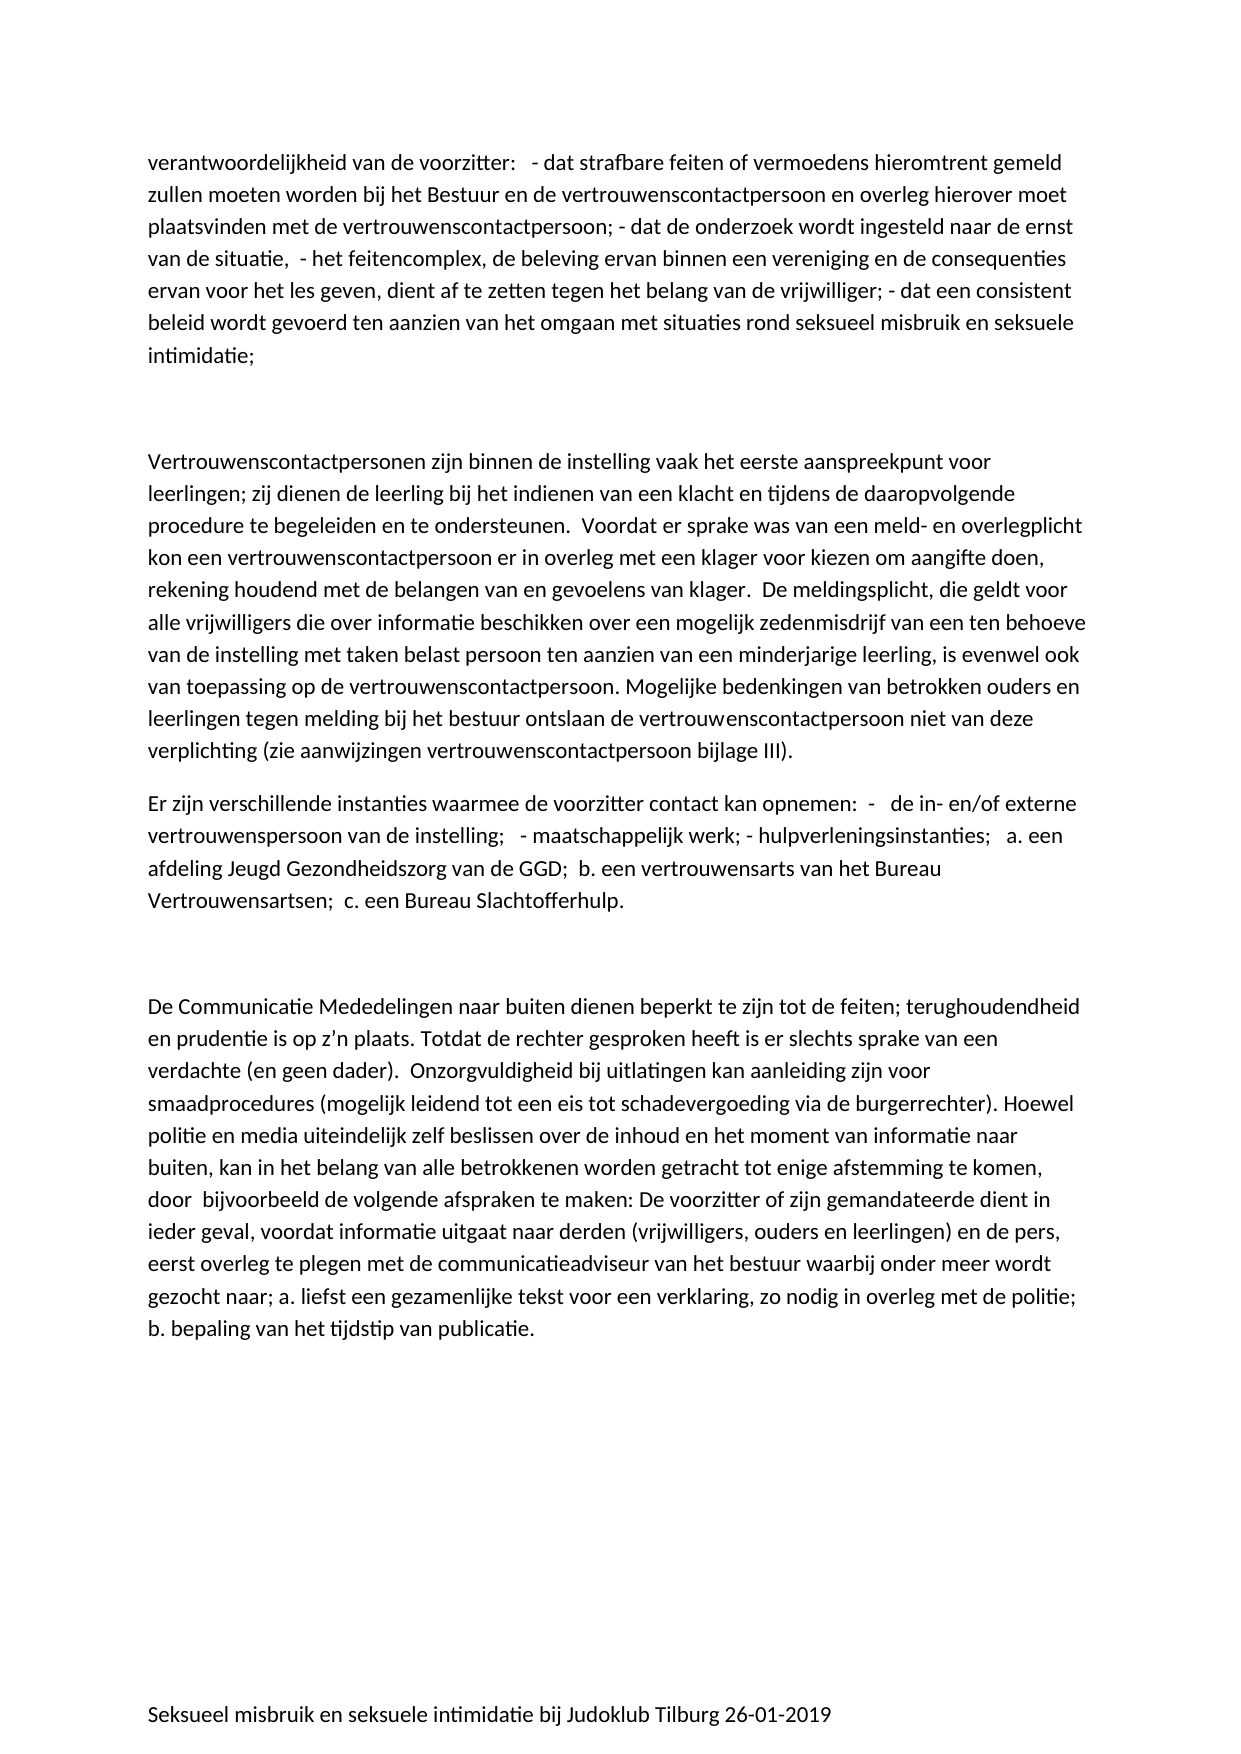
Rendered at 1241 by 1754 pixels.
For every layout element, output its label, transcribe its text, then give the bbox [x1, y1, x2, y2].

text Er zijn verschillende instanties waarmee de voorzitter contact kan opnemen: - de in- en/of externe vertrouwenspersoon van de instelling; - maatschappelijk werk; - hulpverleningsinstanties; a. een afdeling Jeugd Gezondheidszorg van de GGD; b. een vertrouwensarts van het Bureau Vertrouwensartsen; c. een Bureau Slachtofferhulp. [148, 789, 1093, 914]
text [148, 148, 1093, 369]
text De Communicatie Mededelingen naar buiten dienen beperkt te zijn tot de feiten; terughoudendheid en prudentie is op z’n plaats. Totdat de rechter gesproken heeft is er slechts sprake van een verdachte (en geen dader). Onzorgvuldigheid bij uitlatingen kan aanleiding zijn voor smaadprocedures (mogelijk leidend tot een eis tot schadevergoeding via de burgerrechter). Hoewel politie en media uiteindelijk zelf beslissen over de inhoud en het moment van informatie naar buiten, kan in het belang van alle betrokkenen worden getracht tot enige afstemming te komen, door bijvoorbeeld de volgende afspraken te maken: De voorzitter of zijn gemandateerde dient in ieder geval, voordat informatie uitgaat naar derden (vrijwilligers, ouders en leerlingen) en de pers, eerst overleg te plegen met de communicatieadviseur van het bestuur waarbij onder meer wordt gezocht naar; a. liefst een gezamenlijke tekst voor een verklaring, zo nodig in overleg met de politie; b. bepaling van het tijdstip van publicatie. [148, 992, 1093, 1342]
text Vertrouwenscontactpersonen zijn binnen de instelling vaak het eerste aanspreekpunt voor leerlingen; zij dienen de leerling bij het indienen van een klacht en tijdens de daaropvolgende procedure te begeleiden en te ondersteunen. Voordat er sprake was van een meld- en overlegplicht kon een vertrouwenscontactpersoon er in overleg met een klager voor kiezen om aangifte doen, rekening houdend met de belangen van en gevoelens van klager. De meldingsplicht, die geldt voor alle vrijwilligers die over informatie beschikken over een mogelijk zedenmisdrijf van een ten behoeve van de instelling met taken belast persoon ten aanzien van een minderjarige leerling, is evenwel ook van toepassing op de vertrouwenscontactpersoon. Mogelijke bedenkingen van betrokken ouders en leerlingen tegen melding bij het bestuur ontslaan de vertrouwenscontactpersoon niet van deze verplichting (zie aanwijzingen vertrouwenscontactpersoon bijlage III). [148, 447, 1093, 764]
